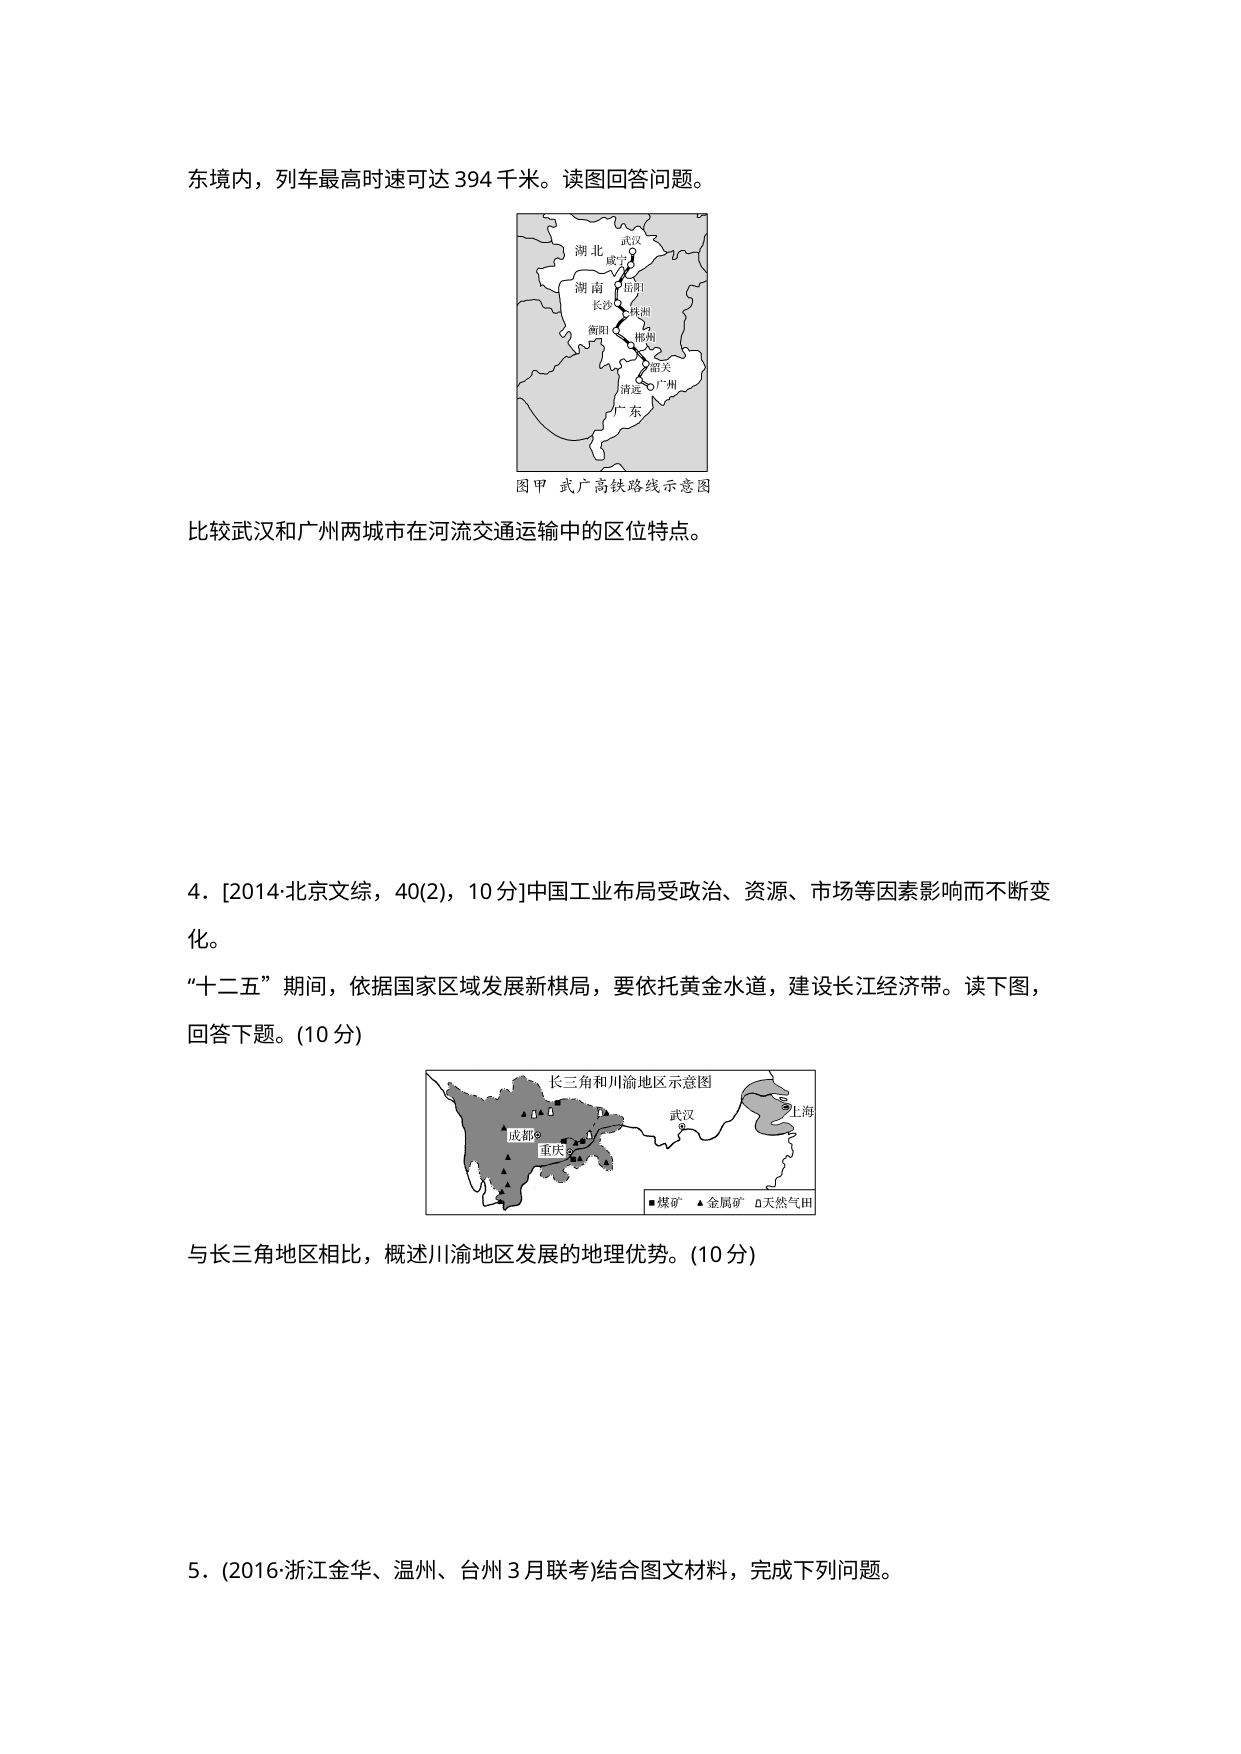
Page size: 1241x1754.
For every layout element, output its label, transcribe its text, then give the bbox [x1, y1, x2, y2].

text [187, 162, 1053, 194]
text 比较武汉和广州两城市在河流交通运输中的区位特点。 [187, 514, 1053, 545]
text 5．(2016·浙江金华、温州、台州3月联考)结合图文材料，完成下列问题。 [187, 1553, 1053, 1584]
text “十二五”期间，依据国家区域发展新棋局，要依托黄金水道，建设长江经济带。读下图，回答下题。(10分) [187, 969, 1053, 1048]
picture [420, 1064, 820, 1222]
text 与长三角地区相比，概述川渝地区发展的地理优势。(10分) [187, 1237, 1053, 1269]
picture [510, 209, 730, 499]
text 4．[2014·北京文综，40(2)，10分]中国工业布局受政治、资源、市场等因素影响而不断变化。 [187, 874, 1053, 953]
